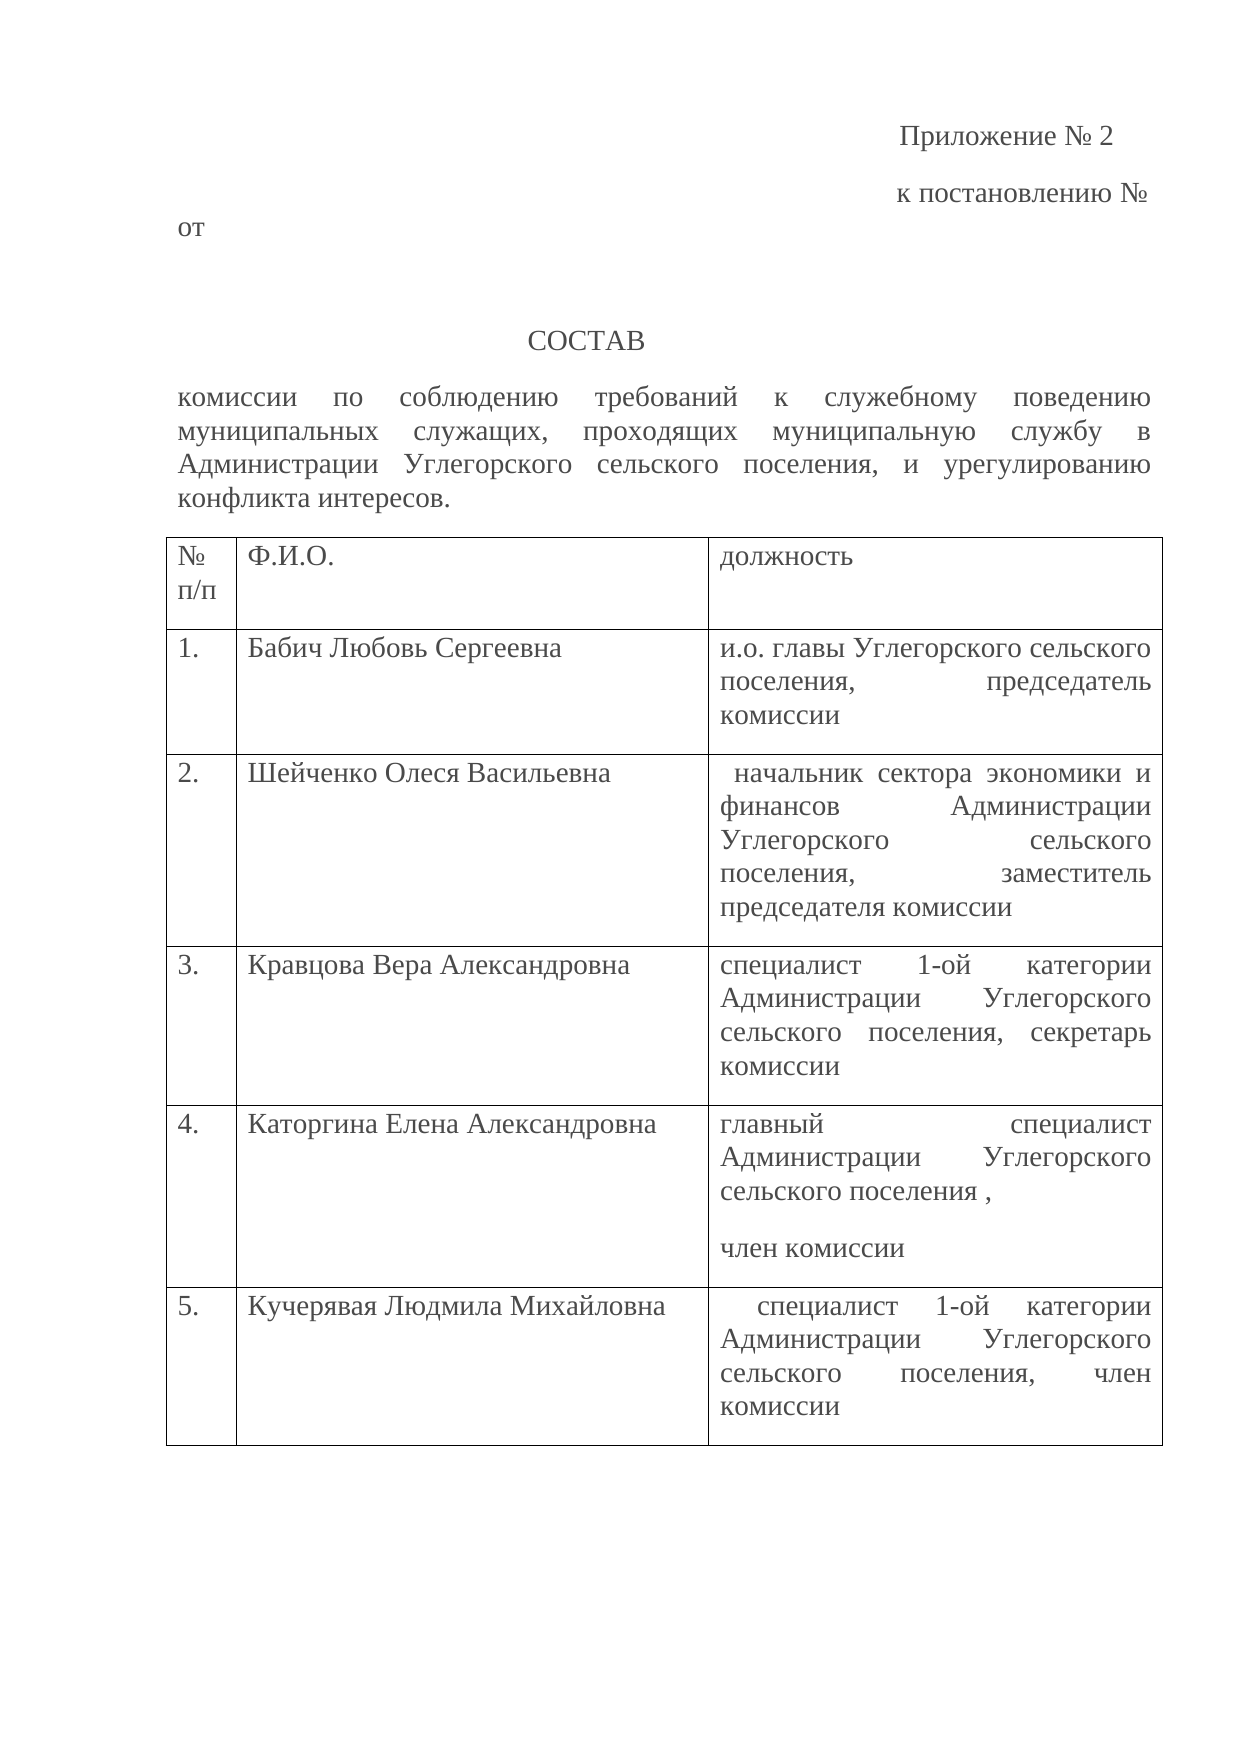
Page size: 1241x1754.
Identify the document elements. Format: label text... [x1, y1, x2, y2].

table_header Ф.И.О. [237, 538, 708, 629]
table_header № п/п [167, 538, 236, 629]
table_cell 2. [167, 755, 236, 946]
text к постановлению № от [177, 175, 1152, 242]
text Приложение № 2 [177, 118, 1152, 152]
table_cell 1. [167, 630, 236, 754]
text СОСТАВ [177, 323, 1152, 356]
table_cell и.о. главы Углегорского сельского поселения, председатель комиссии [709, 630, 1162, 754]
text комиссии по соблюдению требований к служебному поведению муниципальных служащих, проходящих муниципальную службу в Администрации Углегорского сельского поселения, и урегулированию конфликта интересов. [177, 379, 1152, 514]
table_cell Каторгина Елена Александровна [237, 1106, 708, 1287]
table_cell 5. [167, 1288, 236, 1445]
table_cell Шейченко Олеся Васильевна [237, 755, 708, 946]
table_cell специалист 1-ой категории Администрации Углегорского сельского поселения, секретарь комиссии [709, 947, 1162, 1105]
table_cell специалист 1-ой категории Администрации Углегорского сельского поселения, член комиссии [709, 1288, 1162, 1445]
table_cell Бабич Любовь Сергеевна [237, 630, 708, 754]
table_cell 4. [167, 1106, 236, 1287]
table_header должность [709, 538, 1162, 629]
table_cell главный специалист Администрации Углегорского сельского поселения , член комиссии [709, 1106, 1162, 1287]
table_cell начальник сектора экономики и финансов Администрации Углегорского сельского поселения, заместитель председателя комиссии [709, 755, 1162, 946]
table_cell Кравцова Вера Александровна [237, 947, 708, 1105]
table_cell 3. [167, 947, 236, 1105]
table_cell Кучерявая Людмила Михайловна [237, 1288, 708, 1445]
